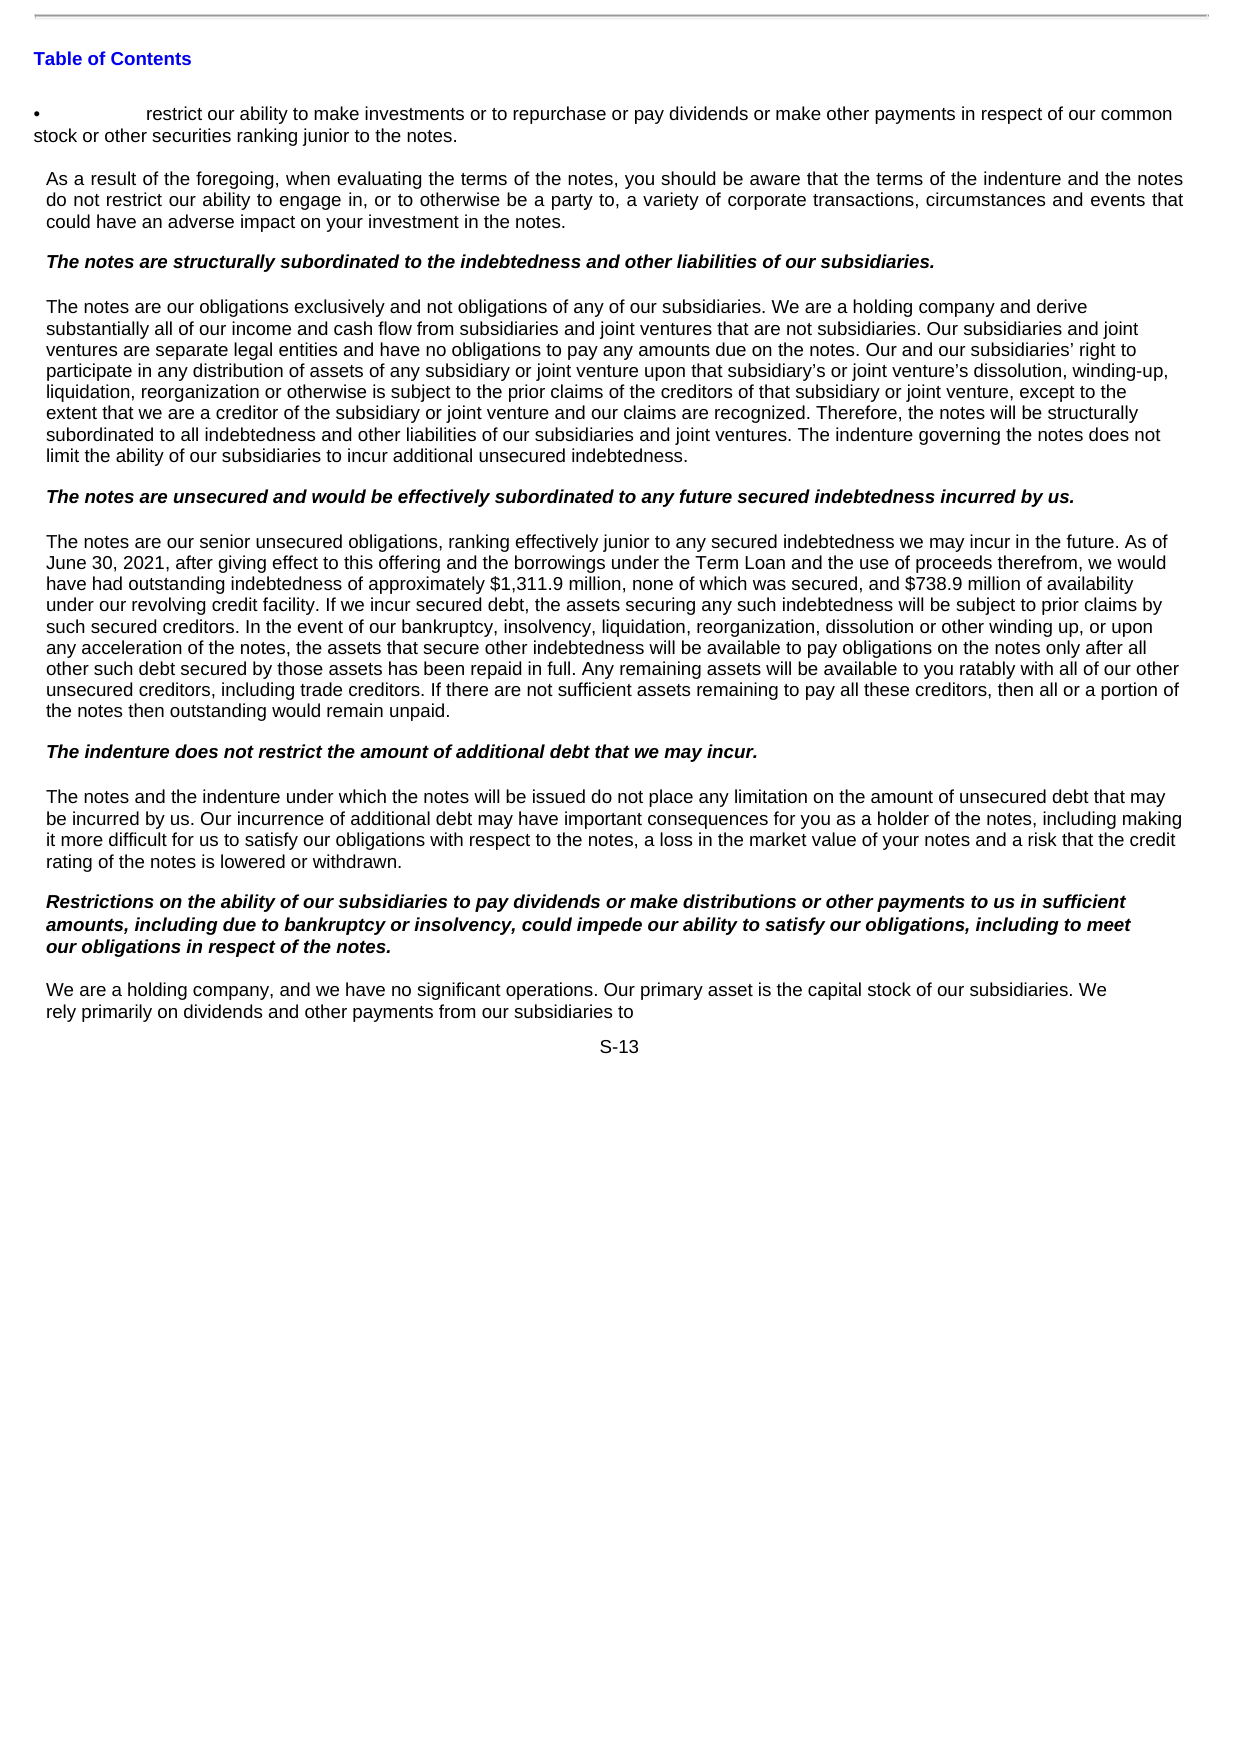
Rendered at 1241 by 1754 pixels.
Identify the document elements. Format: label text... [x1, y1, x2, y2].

text S-13 [33, 1036, 1205, 1058]
text Table of Contents [33, 48, 1190, 69]
list restrict our ability to make investments or to repurchase or pay dividends or make other payments in respect of our common stock or other securities ranking junior to the notes. [33, 103, 1190, 147]
text The notes are unsecured and would be effectively subordinated to any future secured indebtedness incurred by us. [46, 485, 1190, 507]
picture [32, 14, 1209, 21]
text The notes and the indenture under which the notes will be issued do not place any limitation on the amount of unsecured debt that may be incurred by us. Our incurrence of additional debt may have important consequences for you as a holder of the notes, including making it more difficult for us to satisfy our obligations with respect to the notes, a loss in the market value of your notes and a risk that the credit rating of the notes is lowered or withdrawn. [46, 787, 1190, 872]
text The notes are our senior unsecured obligations, ranking effectively junior to any secured indebtedness we may incur in the future. As of June 30, 2021, after giving effect to this offering and the borrowings under the Term Loan and the use of proceeds therefrom, we would have had outstanding indebtedness of approximately $1,311.9 million, none of which was secured, and $738.9 million of availability under our revolving credit facility. If we incur secured debt, the assets securing any such indebtedness will be subject to prior claims by such secured creditors. In the event of our bankruptcy, insolvency, liquidation, reorganization, dissolution or other winding up, or upon any acceleration of the notes, the assets that secure other indebtedness will be available to pay obligations on the notes only after all other such debt secured by those assets has been repaid in full. Any remaining assets will be available to you ratably with all of our other unsecured creditors, including trade creditors. If there are not sufficient assets remaining to pay all these creditors, then all or a portion of the notes then outstanding would remain unpaid. [46, 531, 1186, 722]
text As a result of the foregoing, when evaluating the terms of the notes, you should be aware that the terms of the indenture and the notes do not restrict our ability to engage in, or to otherwise be a party to, a variety of corporate transactions, circumstances and events that could have an adverse impact on your investment in the notes. [46, 167, 1186, 232]
text The indenture does not restrict the amount of additional debt that we may incur. [46, 741, 1190, 762]
text We are a holding company, and we have no significant operations. Our primary asset is the capital stock of our subsidiaries. We rely primarily on dividends and other payments from our subsidiaries to [46, 979, 1140, 1022]
text Restrictions on the ability of our subsidiaries to pay dividends or make distributions or other payments to us in sufficient amounts, including due to bankruptcy or insolvency, could impede our ability to satisfy our obligations, including to meet our obligations in respect of the notes. [46, 891, 1165, 958]
text The notes are structurally subordinated to the indebtedness and other liabilities of our subsidiaries. [46, 251, 1190, 273]
text The notes are our obligations exclusively and not obligations of any of our subsidiaries. We are a holding company and derive substantially all of our income and cash flow from subsidiaries and joint ventures that are not subsidiaries. Our subsidiaries and joint ventures are separate legal entities and have no obligations to pay any amounts due on the notes. Our and our subsidiaries’ right to participate in any distribution of assets of any subsidiary or joint venture upon that subsidiary’s or joint venture’s dissolution, winding-up, liquidation, reorganization or otherwise is subject to the prior claims of the creditors of that subsidiary or joint venture, except to the extent that we are a creditor of the subsidiary or joint venture and our claims are recognized. Therefore, the notes will be structurally subordinated to all indebtedness and other liabilities of our subsidiaries and joint ventures. The indenture governing the notes does not limit the ability of our subsidiaries to incur additional unsecured indebtedness. [46, 297, 1182, 466]
